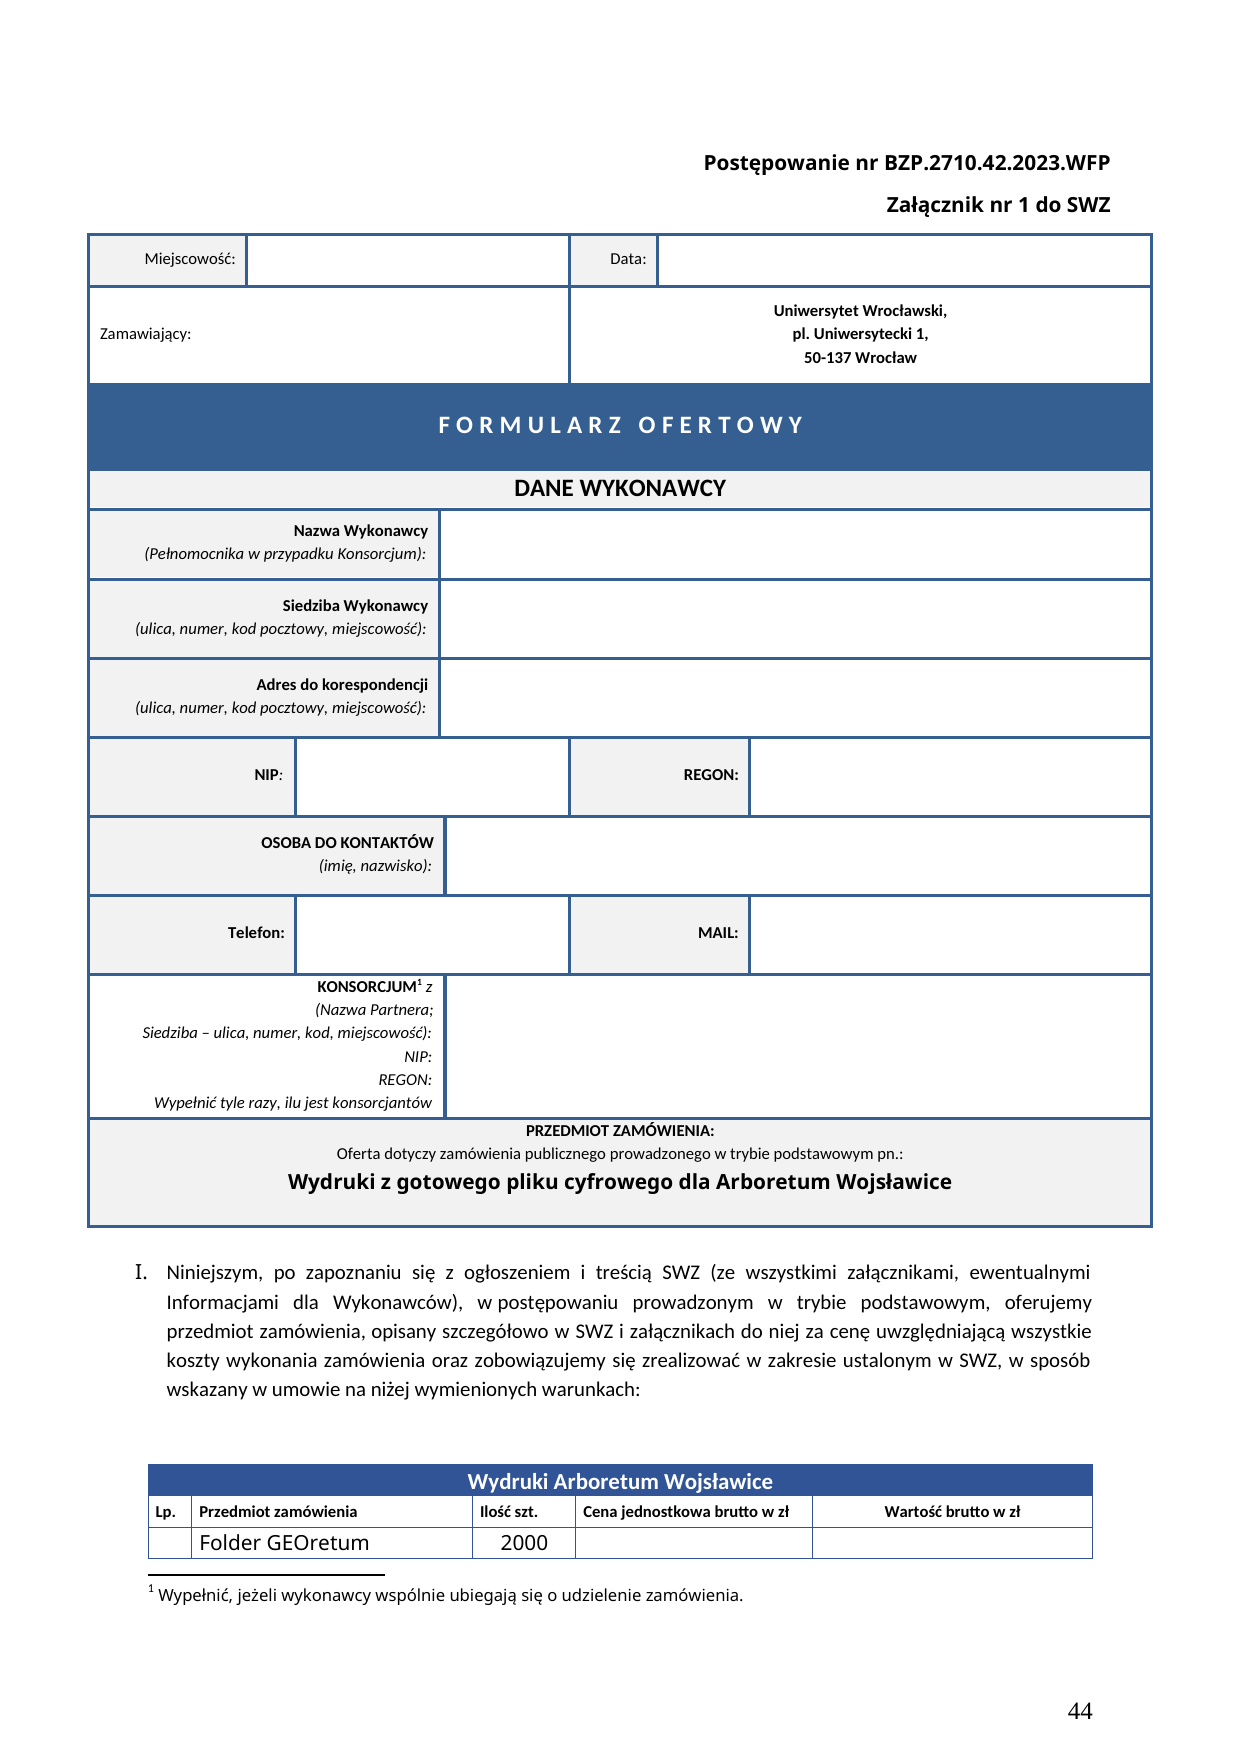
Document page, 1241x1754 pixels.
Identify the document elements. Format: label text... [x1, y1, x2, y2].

table_cell [441, 660, 1150, 736]
table_cell [297, 897, 568, 973]
table_cell [297, 739, 568, 815]
table_cell [751, 739, 1150, 815]
table_cell DANE WYKONAWCY [90, 471, 1150, 507]
table_cell MAIL: [571, 897, 748, 973]
table_cell [447, 818, 1150, 894]
table_cell Cena jednostkowa brutto w zł [576, 1496, 812, 1527]
table_cell Uniwersytet Wrocławski, pl. Uniwersytecki 1, 50-137 Wrocław [571, 288, 1150, 383]
table_header [659, 236, 1150, 285]
table_cell [576, 1528, 812, 1558]
table_cell Przedmiot zamówienia [192, 1496, 472, 1527]
table_cell REGON: [571, 739, 748, 815]
table_cell NIP: [90, 739, 294, 815]
table_cell Lp. [149, 1496, 191, 1527]
text Postępowanie nr BZP.2710.42.2023.WFP [148, 148, 1110, 176]
table_cell OSOBA DO KONTAKTÓW (imię, nazwisko): [90, 818, 443, 894]
table_cell Zamawiający: [90, 288, 568, 383]
table_cell Telefon: [90, 897, 294, 973]
table_cell PRZEDMIOT ZAMÓWIENIA: Oferta dotyczy zamówienia publicznego prowadzonego w trybie podstawowym pn.: Wydruki z gotowego pliku cyfrowego dla Arboretum Wojsławice [90, 1120, 1150, 1225]
table_cell [447, 976, 1150, 1117]
table_cell [441, 511, 1150, 577]
table_cell FORMULARZ OFERTOWY [90, 386, 1150, 468]
table_header Wydruki Arboretum Wojsławice [149, 1465, 1092, 1495]
table_header Data: [571, 236, 656, 285]
text Załącznik nr 1 do SWZ [764, 190, 1110, 219]
table_cell Siedziba Wykonawcy (ulica, numer, kod pocztowy, miejscowość): [90, 581, 438, 657]
table_cell Wartość brutto w zł [813, 1496, 1092, 1527]
table_cell [441, 581, 1150, 657]
table_cell [751, 897, 1150, 973]
table_cell 2000 [473, 1528, 575, 1558]
table_cell Ilość szt. [473, 1496, 575, 1527]
table_cell [813, 1528, 1092, 1558]
table_header Miejscowość: [90, 236, 245, 285]
table_cell Nazwa Wykonawcy (Pełnomocnika w przypadku Konsorcjum): [90, 511, 438, 577]
table_cell KONSORCJUM z (Nazwa Partnera; Siedziba – ulica, numer, kod, miejscowość): NIP: REGON: Wypełnić tyle razy, ilu jest konsorcjantów [90, 976, 443, 1117]
table_cell 1 [149, 1528, 191, 1558]
table_cell Folder GEOretum [192, 1528, 472, 1558]
table_header [248, 236, 568, 285]
list Niniejszym, po zapoznaniu się z ogłoszeniem i treścią SWZ (ze wszystkimi załącznikami, ewentualnymi Informacjami dla Wykonawców), w postępowaniu prowadzonym w trybie podstawowym, oferujemy przedmiot zamówienia, opisany szczegółowo w SWZ i załącznikach do niej za cenę uwzględniającą wszystkie koszty wykonania zamówienia oraz zobowiązujemy się zrealizować w zakresie ustalonym w SWZ, w sposób wskazany w umowie na niżej wymienionych warunkach: [148, 1257, 1093, 1402]
table_cell Adres do korespondencji (ulica, numer, kod pocztowy, miejscowość): [90, 660, 438, 736]
